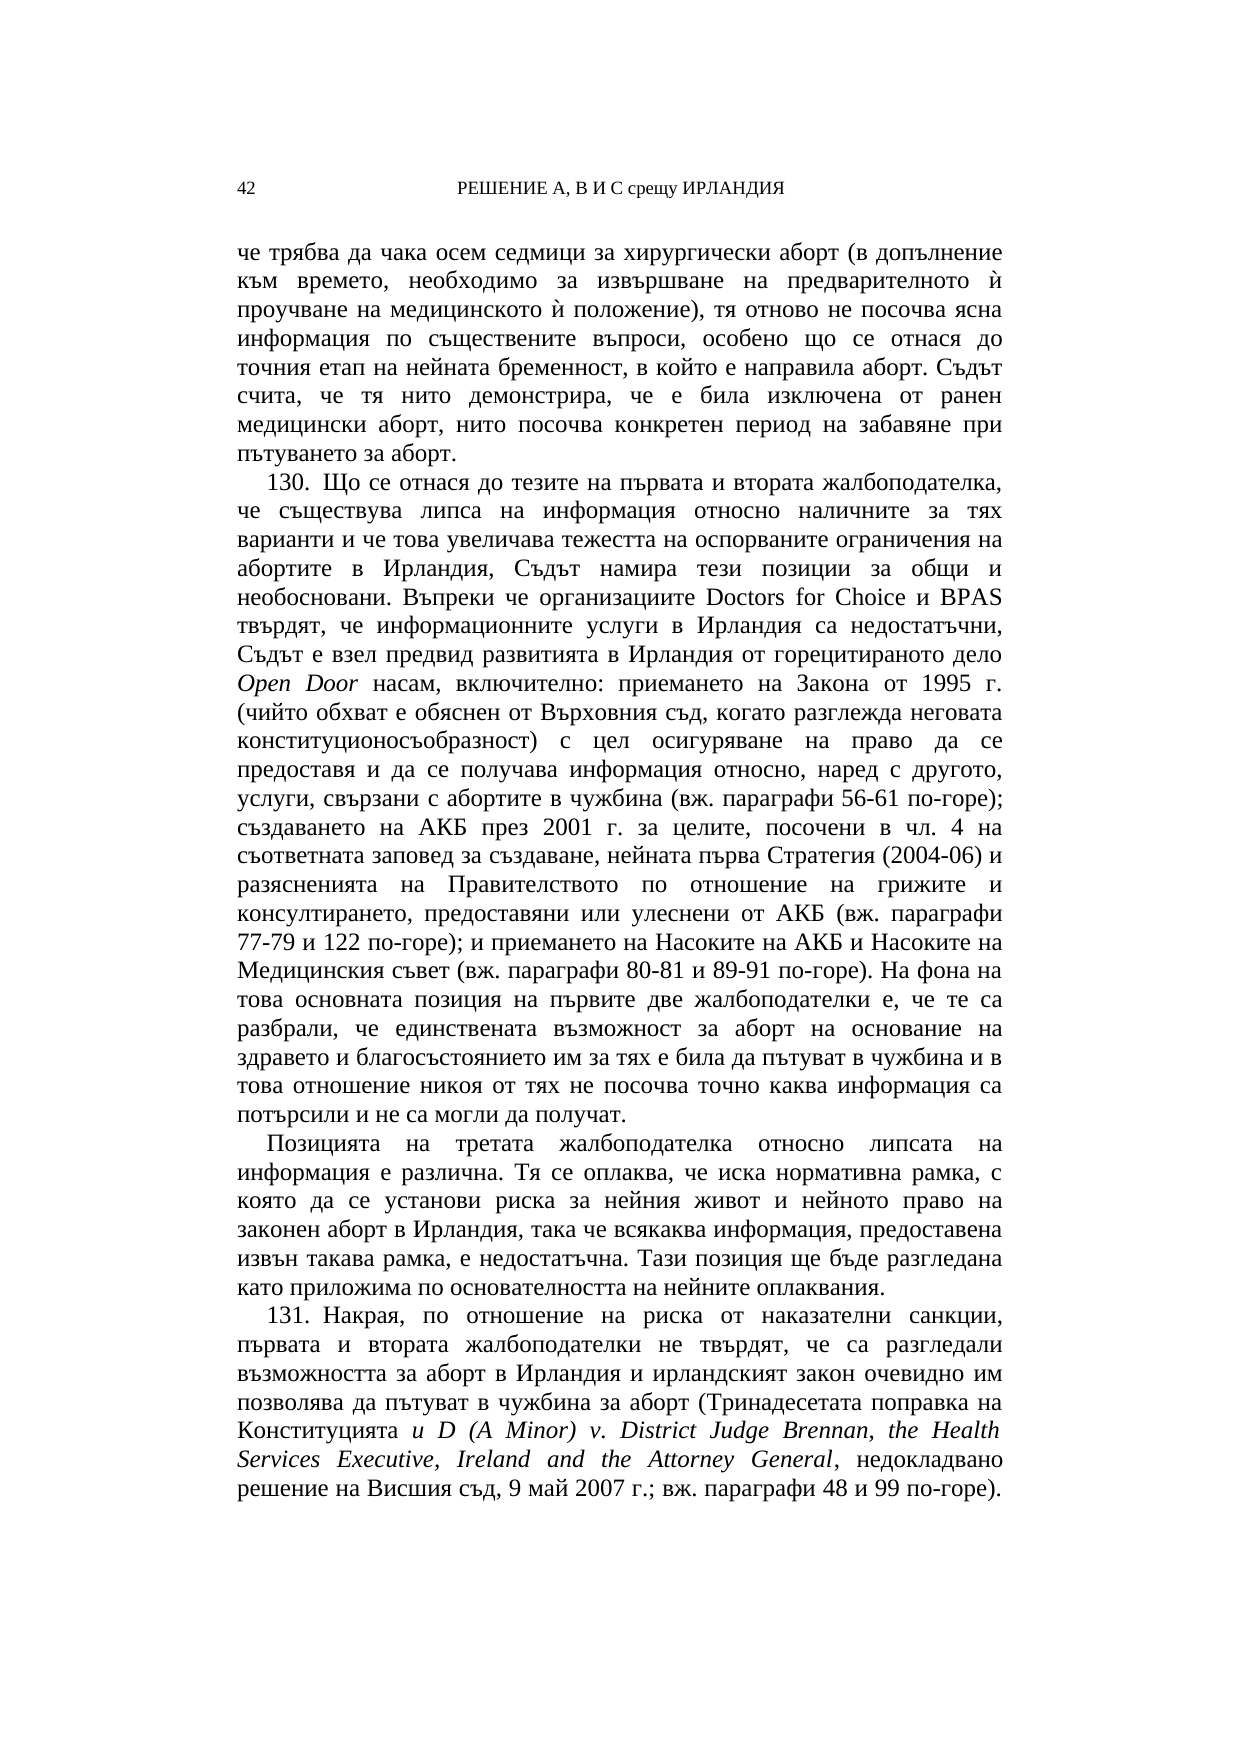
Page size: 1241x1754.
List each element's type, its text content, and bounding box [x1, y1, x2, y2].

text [237, 1301, 1003, 1502]
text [237, 237, 1003, 467]
text Позицията на третата жалбоподателка относно липсата на информация е различна. Тя се оплаква, че иска нормативна рамка, с която да се установи риска за нейния живот и нейното право на законен аборт в Ирландия, така че всякаква информация, предоставена извън такава рамка, е недостатъчна. Тази позиция ще бъде разгледана като приложима по основателността на нейните оплаквания. [237, 1128, 1003, 1301]
